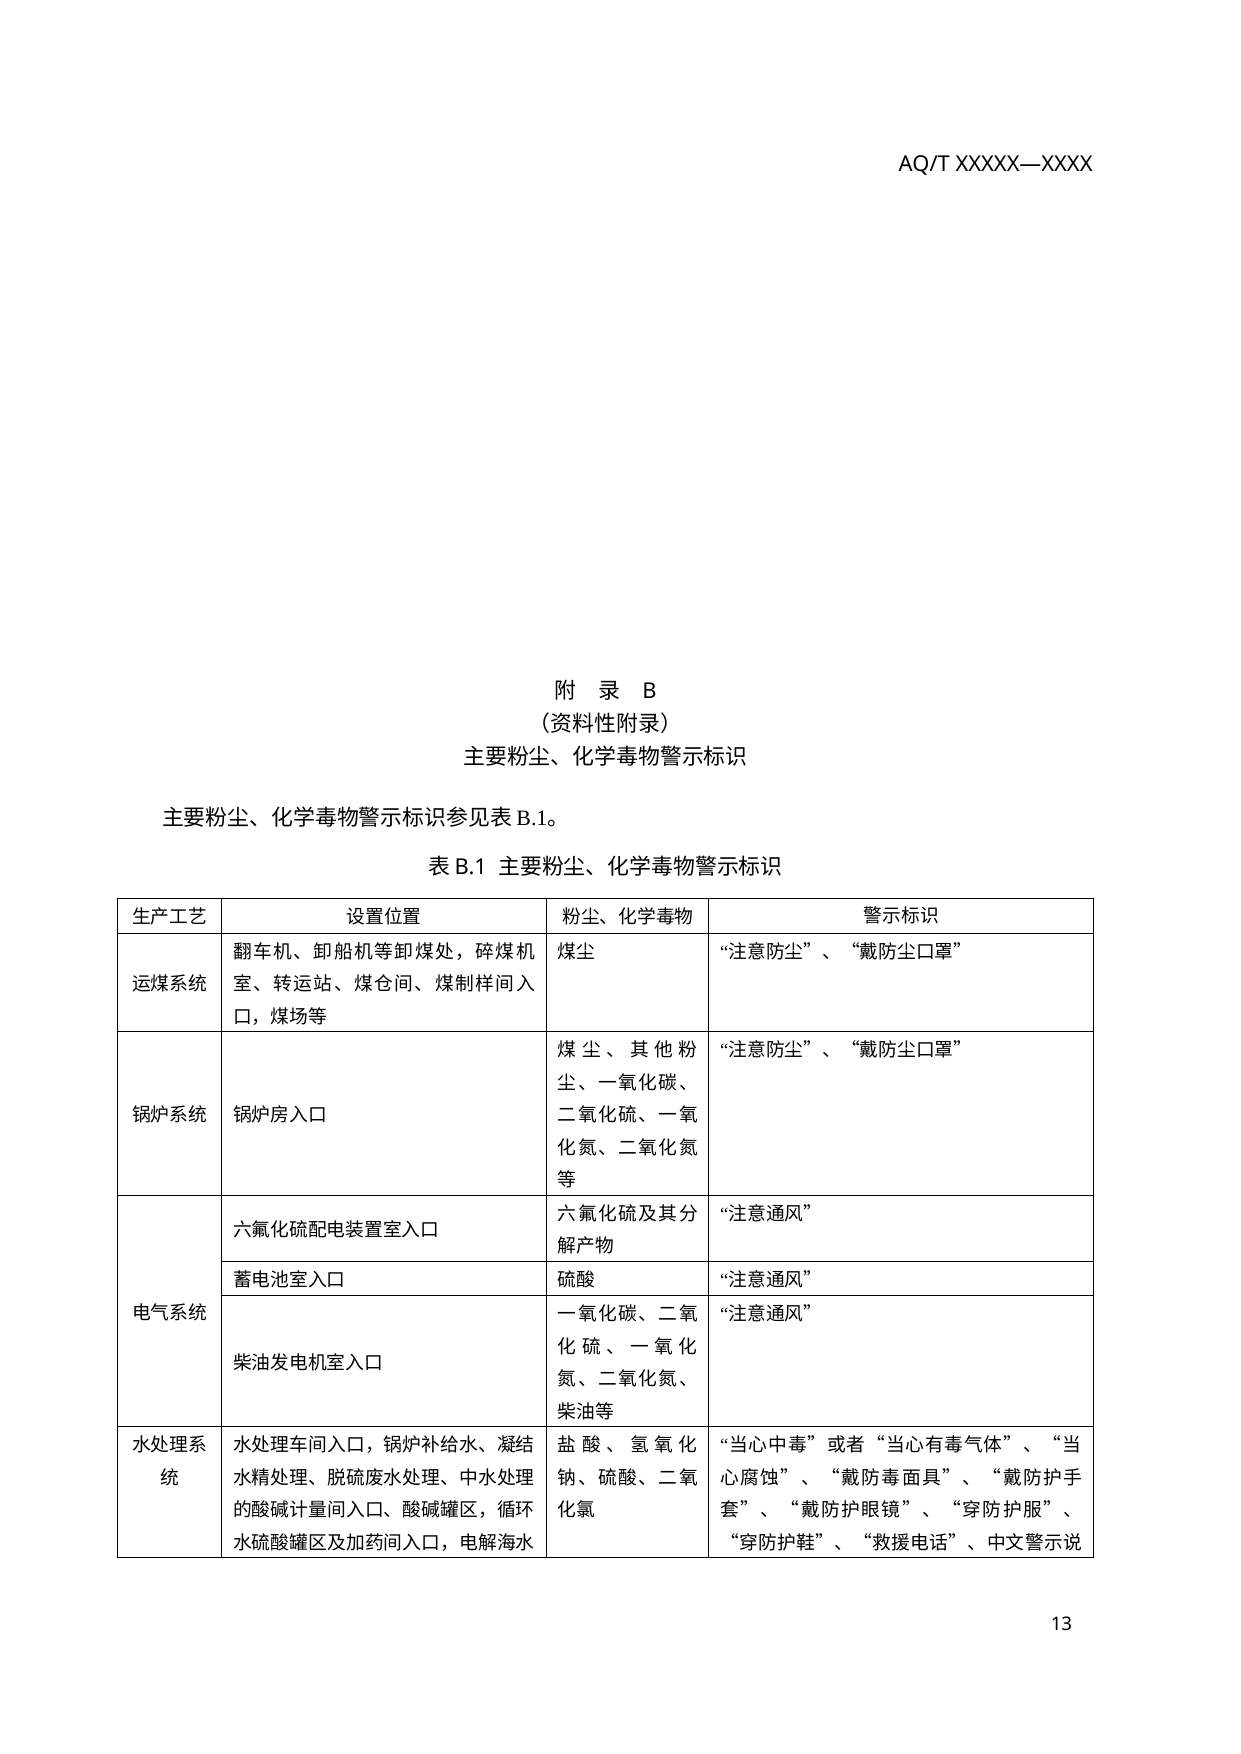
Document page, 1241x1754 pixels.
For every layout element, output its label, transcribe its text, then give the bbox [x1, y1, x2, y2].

table_cell 硫酸 [547, 1262, 708, 1295]
table_cell 锅炉房入口 [222, 1032, 546, 1195]
table_cell “注意通风” [709, 1296, 1093, 1426]
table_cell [222, 1427, 546, 1557]
list 表B.1 主要粉尘、化学毒物警示标识 [118, 849, 1092, 881]
table_header 设置位置 [222, 899, 546, 933]
table_cell 电气系统 [118, 1196, 221, 1426]
table_cell 盐酸、氢氧化钠、硫酸、二氧化氯 [547, 1427, 708, 1557]
table_header 生产工艺 [118, 899, 221, 933]
table_cell 水处理系统 [118, 1427, 221, 1557]
table_cell 煤尘、其他粉尘、一氧化碳、二氧化硫、一氧化氮、二氧化氮等 [547, 1032, 708, 1195]
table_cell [709, 1427, 1093, 1557]
table_cell 煤尘 [547, 934, 708, 1031]
table_cell 六氟化硫及其分解产物 [547, 1196, 708, 1261]
table_cell 一氧化碳、二氧化硫、一氧化氮、二氧化氮、柴油等 [547, 1296, 708, 1426]
text （资料性附录） 主要粉尘、化学毒物警示标识 [118, 673, 1092, 771]
table_cell 翻车机、卸船机等卸煤处，碎煤机室、转运站、煤仓间、煤制样间入口，煤场等 [222, 934, 546, 1031]
table_header 警示标识 [709, 899, 1093, 933]
table_cell “注意防尘”、“戴防尘口罩” [709, 1032, 1093, 1195]
table_cell “注意通风” [709, 1196, 1093, 1261]
table_cell 柴油发电机室入口 [222, 1296, 546, 1426]
table_cell 六氟化硫配电装置室入口 [222, 1196, 546, 1261]
table_cell 运煤系统 [118, 934, 221, 1031]
table_cell 锅炉系统 [118, 1032, 221, 1195]
text 主要粉尘、化学毒物警示标识参见表B.1。 [118, 800, 1092, 832]
table_cell “注意通风” [709, 1262, 1093, 1295]
table_header 粉尘、化学毒物 [547, 899, 708, 933]
table_cell 蓄电池室入口 [222, 1262, 546, 1295]
table_cell “注意防尘”、“戴防尘口罩” [709, 934, 1093, 1031]
